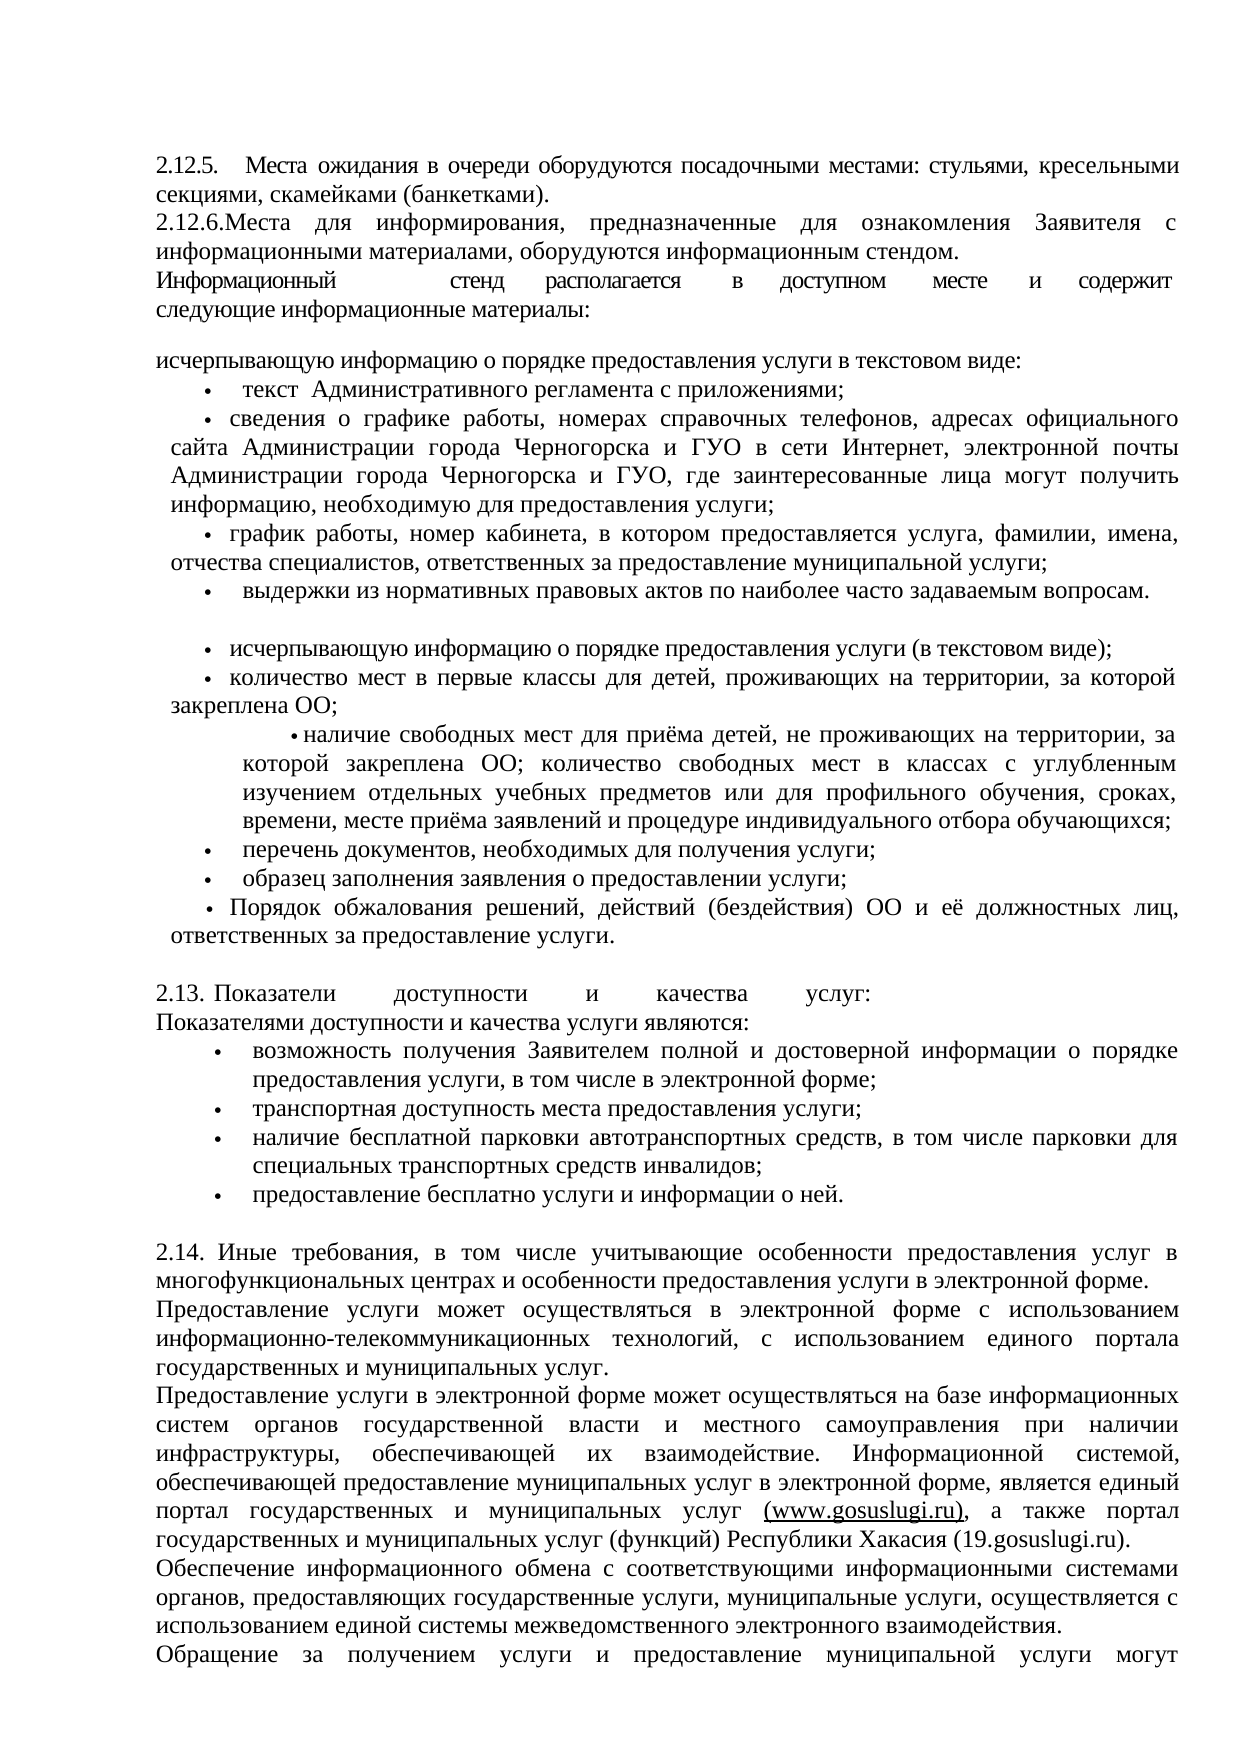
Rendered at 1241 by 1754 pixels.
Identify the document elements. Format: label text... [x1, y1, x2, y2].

text Предоставление услуги в электронной форме может осуществляться на базе информационных систем органов государственной власти и местного самоуправления при наличии инфраструктуры, обеспечивающей их взаимодействие. Информационной системой, обеспечивающей предоставление муниципальных услуг в электронной форме, является единый портал государственных и муниципальных услуг (www.gosuslugi.ru), а также портал государственных и муниципальных услуг (функций) Республики Хакасия (19.gosuslugi.ru). [156, 1380, 1180, 1553]
list транспортная доступность места предоставления услуги; [215, 1093, 1180, 1122]
list наличие свободных мест для приёма детей, не проживающих на территории, за которой закреплена ОО; количество свободных мест в классах с углубленным изучением отдельных учебных предметов или для профильного обучения, сроках, времени, месте приёма заявлений и процедуре индивидуального отбора обучающихся; [242, 719, 1177, 834]
list образец заполнения заявления о предоставлении услуги; [205, 863, 1180, 892]
text Предоставление услуги может осуществляться в электронной форме с использованием информационно-телекоммуникационных технологий, с использованием единого портала государственных и муниципальных услуг. [156, 1294, 1179, 1380]
list исчерпывающую информацию о порядке предоставления услуги (в текстовом виде); [170, 633, 1178, 662]
text 2.14. Иные требования, в том числе учитывающие особенности предоставления услуг в многофункциональных центрах и особенности предоставления услуги в электронной форме. [156, 1237, 1179, 1294]
list наличие бесплатной парковки автотранспортных средств, в том числе парковки для специальных транспортных средств инвалидов; [215, 1122, 1178, 1179]
list возможность получения Заявителем полной и достоверной информации о порядке предоставления услуги, в том числе в электронной форме; [215, 1035, 1179, 1093]
text 2.12.5. Места ожидания в очереди оборудуются посадочными местами: стульями, кресельными секциями, скамейками (банкетками). [156, 150, 1180, 207]
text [156, 1639, 1179, 1668]
list сведения о графике работы, номерах справочных телефонов, адресах официального сайта Администрации города Черногорска и ГУО в сети Интернет, электронной почты Администрации города Черногорска и ГУО, где заинтересованные лица могут получить информацию, необходимую для предоставления услуги; [170, 403, 1180, 518]
list перечень документов, необходимых для получения услуги; [205, 834, 1180, 863]
list график работы, номер кабинета, в котором предоставляется услуга, фамилии, имена, отчества специалистов, ответственных за предоставление муниципальной услуги; [170, 518, 1180, 575]
text следующие информационные материалы: [156, 294, 1180, 322]
text Информационный стенд располагается в доступном месте и содержит [156, 265, 1180, 294]
list выдержки из нормативных правовых актов по наиболее часто задаваемым вопросам. [205, 575, 1180, 604]
list текст Административного регламента с приложениями; [205, 374, 1180, 403]
text 2.13. Показатели доступности и качества услуг: Показателями доступности и качества услуги являются: [156, 978, 872, 1035]
text Обеспечение информационного обмена с соответствующими информационными системами органов, предоставляющих государственные услуги, муниципальные услуги, осуществляется с использованием единой системы межведомственного электронного взаимодействия. [156, 1553, 1178, 1639]
list Порядок обжалования решений, действий (бездействия) ОО и её должностных лиц, ответственных за предоставление услуги. [170, 892, 1180, 949]
text 2.12.6.Места для информирования, предназначенные для ознакомления Заявителя с информационными материалами, оборудуются информационным стендом. [156, 207, 1177, 265]
list количество мест в первые классы для детей, проживающих на территории, за которой закреплена ОО; [170, 662, 1176, 719]
list предоставление бесплатно услуги и информации о ней. [215, 1179, 1180, 1208]
text исчерпывающую информацию о порядке предоставления услуги в текстовом виде: [156, 345, 1180, 374]
